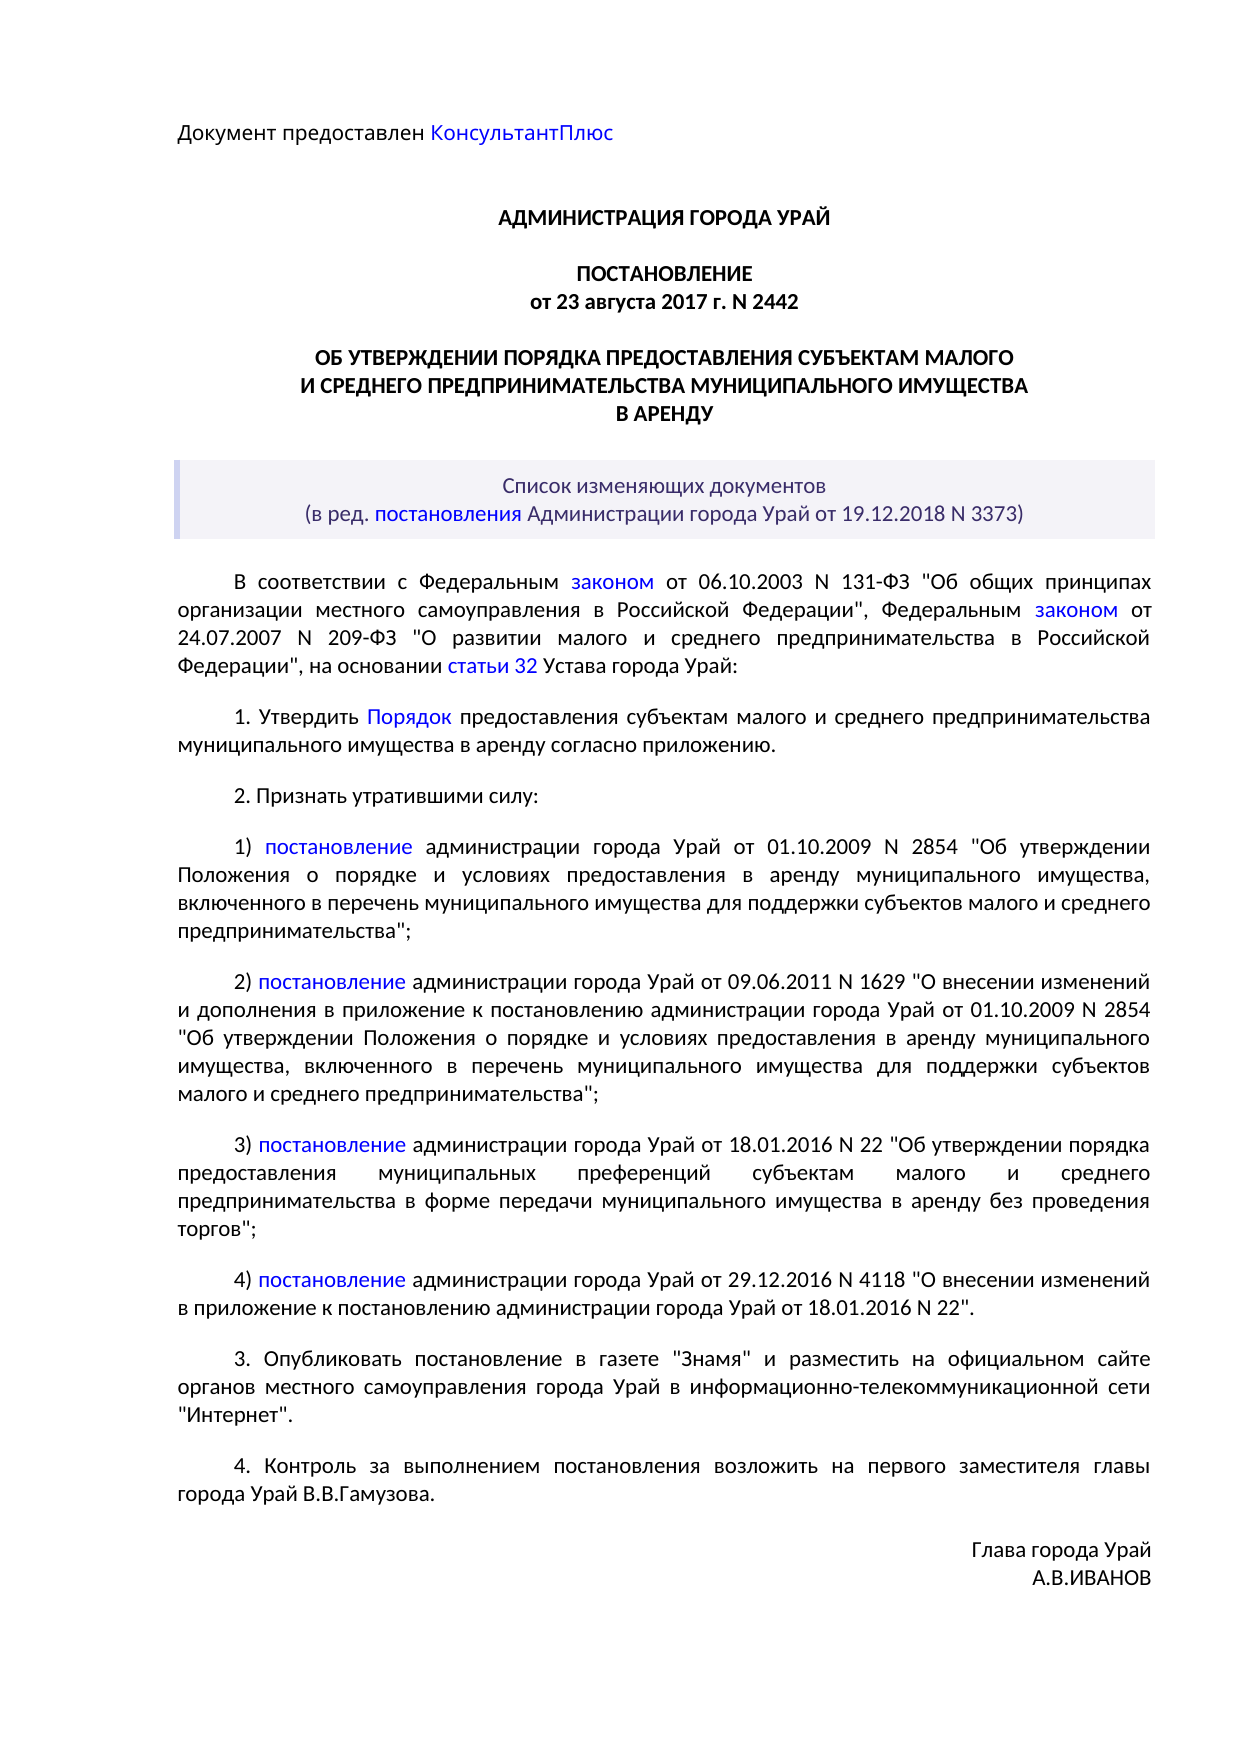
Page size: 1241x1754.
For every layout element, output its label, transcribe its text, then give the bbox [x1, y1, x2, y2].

text 2. Признать утратившими силу: [177, 781, 1152, 809]
title ОБ УТВЕРЖДЕНИИ ПОРЯДКА ПРЕДОСТАВЛЕНИЯ СУБЪЕКТАМ МАЛОГО [177, 343, 1152, 371]
text 4) постановление администрации города Урай от 29.12.2016 N 4118 "О внесении изменений в приложение к постановлению администрации города Урай от 18.01.2016 N 22". [177, 1265, 1152, 1321]
table_header Список изменяющих документов (в ред. постановления Администрации города Урай от 19.12.2018 N 3373) [180, 460, 1149, 539]
text Глава города Урай [177, 1535, 1152, 1563]
text 1) постановление администрации города Урай от 01.10.2009 N 2854 "Об утверждении Положения о порядке и условиях предоставления в аренду муниципального имущества, включенного в перечень муниципального имущества для поддержки субъектов малого и среднего предпринимательства"; [177, 832, 1152, 944]
title В АРЕНДУ [177, 399, 1152, 427]
text 4. Контроль за выполнением постановления возложить на первого заместителя главы города Урай В.В.Гамузова. [177, 1451, 1152, 1507]
title от 23 августа 2017 г. N 2442 [177, 287, 1152, 315]
title АДМИНИСТРАЦИЯ ГОРОДА УРАЙ [177, 203, 1152, 231]
title Документ предоставлен КонсультантПлюс [177, 118, 1152, 175]
text 3) постановление администрации города Урай от 18.01.2016 N 22 "Об утверждении порядка предоставления муниципальных преференций субъектам малого и среднего предпринимательства в форме передачи муниципального имущества в аренду без проведения торгов"; [177, 1130, 1152, 1242]
text В соответствии с Федеральным законом от 06.10.2003 N 131-ФЗ "Об общих принципах организации местного самоуправления в Российской Федерации", Федеральным законом от 24.07.2007 N 209-ФЗ "О развитии малого и среднего предпринимательства в Российской Федерации", на основании статьи 32 Устава города Урай: [177, 567, 1152, 679]
text 1. Утвердить Порядок предоставления субъектам малого и среднего предпринимательства муниципального имущества в аренду согласно приложению. [177, 702, 1152, 758]
title И СРЕДНЕГО ПРЕДПРИНИМАТЕЛЬСТВА МУНИЦИПАЛЬНОГО ИМУЩЕСТВА [177, 371, 1152, 399]
text 2) постановление администрации города Урай от 09.06.2011 N 1629 "О внесении изменений и дополнения в приложение к постановлению администрации города Урай от 01.10.2009 N 2854 "Об утверждении Положения о порядке и условиях предоставления в аренду муниципального имущества, включенного в перечень муниципального имущества для поддержки субъектов малого и среднего предпринимательства"; [177, 967, 1152, 1107]
text 3. Опубликовать постановление в газете "Знамя" и разместить на официальном сайте органов местного самоуправления города Урай в информационно-телекоммуникационной сети "Интернет". [177, 1344, 1152, 1428]
text А.В.ИВАНОВ [177, 1563, 1152, 1591]
title ПОСТАНОВЛЕНИЕ [177, 259, 1152, 287]
